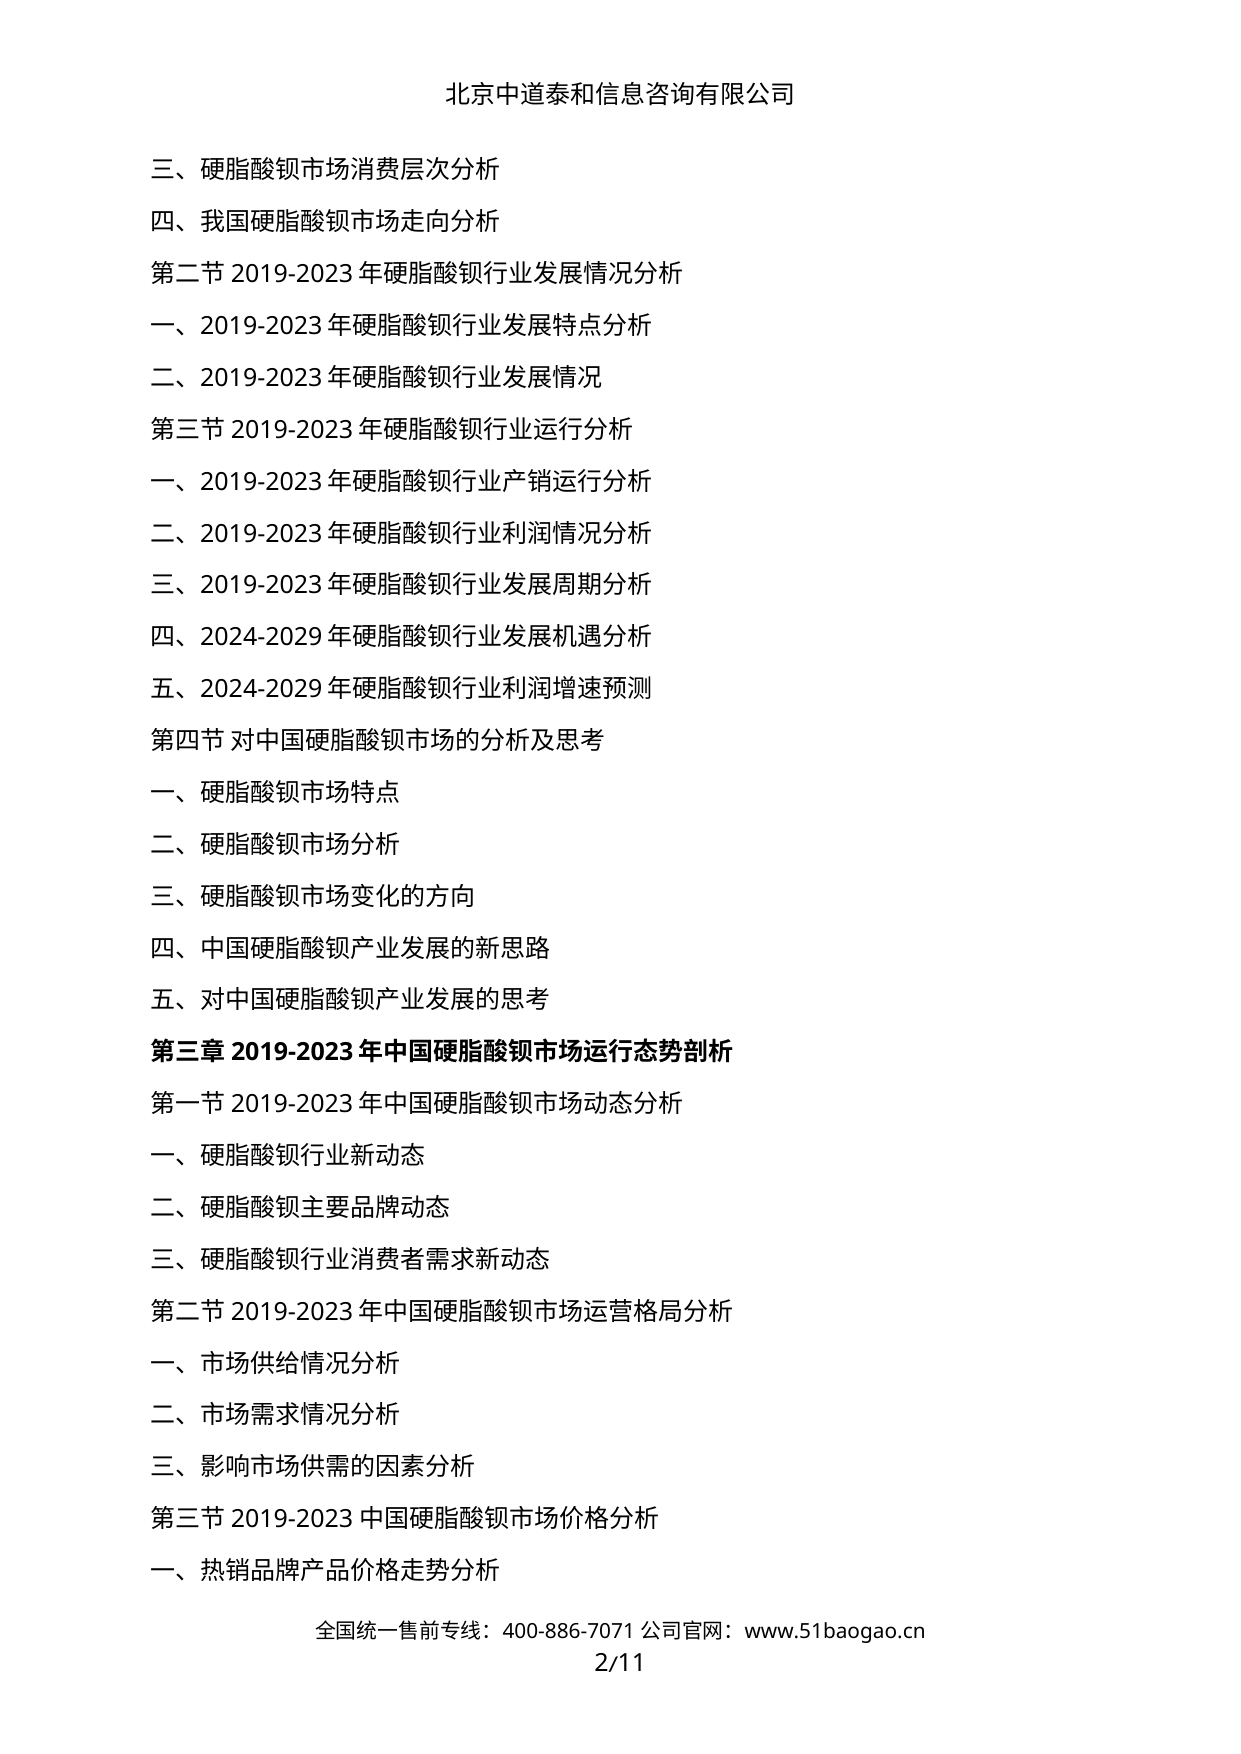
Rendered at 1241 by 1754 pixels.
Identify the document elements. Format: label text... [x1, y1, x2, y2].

text 一、2019-2023年硬脂酸钡行业产销运行分析 [150, 461, 1090, 497]
text 三、硬脂酸钡市场消费层次分析 [150, 150, 1090, 186]
text 四、中国硬脂酸钡产业发展的新思路 [150, 928, 1090, 964]
text 一、硬脂酸钡市场特点 [150, 772, 1090, 809]
text 第三章 2019-2023年中国硬脂酸钡市场运行态势剖析 [150, 1032, 1090, 1068]
text 一、市场供给情况分析 [150, 1343, 1090, 1379]
text 五、对中国硬脂酸钡产业发展的思考 [150, 980, 1090, 1016]
text 第三节 2019-2023年硬脂酸钡行业运行分析 [150, 409, 1090, 446]
text 一、2019-2023年硬脂酸钡行业发展特点分析 [150, 306, 1090, 342]
text 四、2024-2029年硬脂酸钡行业发展机遇分析 [150, 617, 1090, 653]
text 三、2019-2023年硬脂酸钡行业发展周期分析 [150, 565, 1090, 601]
text 一、热销品牌产品价格走势分析 [150, 1551, 1090, 1587]
text 五、2024-2029年硬脂酸钡行业利润增速预测 [150, 669, 1090, 705]
text 一、硬脂酸钡行业新动态 [150, 1136, 1090, 1172]
text 四、我国硬脂酸钡市场走向分析 [150, 202, 1090, 238]
text 二、市场需求情况分析 [150, 1395, 1090, 1431]
text 三、硬脂酸钡市场变化的方向 [150, 876, 1090, 912]
text 第二节 2019-2023年硬脂酸钡行业发展情况分析 [150, 254, 1090, 290]
text 第二节 2019-2023年中国硬脂酸钡市场运营格局分析 [150, 1291, 1090, 1327]
text 三、影响市场供需的因素分析 [150, 1447, 1090, 1483]
text 二、硬脂酸钡主要品牌动态 [150, 1187, 1090, 1224]
text 第四节 对中国硬脂酸钡市场的分析及思考 [150, 721, 1090, 757]
text 二、硬脂酸钡市场分析 [150, 824, 1090, 861]
text 第三节 2019-2023 中国硬脂酸钡市场价格分析 [150, 1499, 1090, 1535]
text 二、2019-2023年硬脂酸钡行业发展情况 [150, 357, 1090, 394]
text 第一节 2019-2023年中国硬脂酸钡市场动态分析 [150, 1084, 1090, 1120]
text 二、2019-2023年硬脂酸钡行业利润情况分析 [150, 513, 1090, 549]
text 三、硬脂酸钡行业消费者需求新动态 [150, 1239, 1090, 1276]
